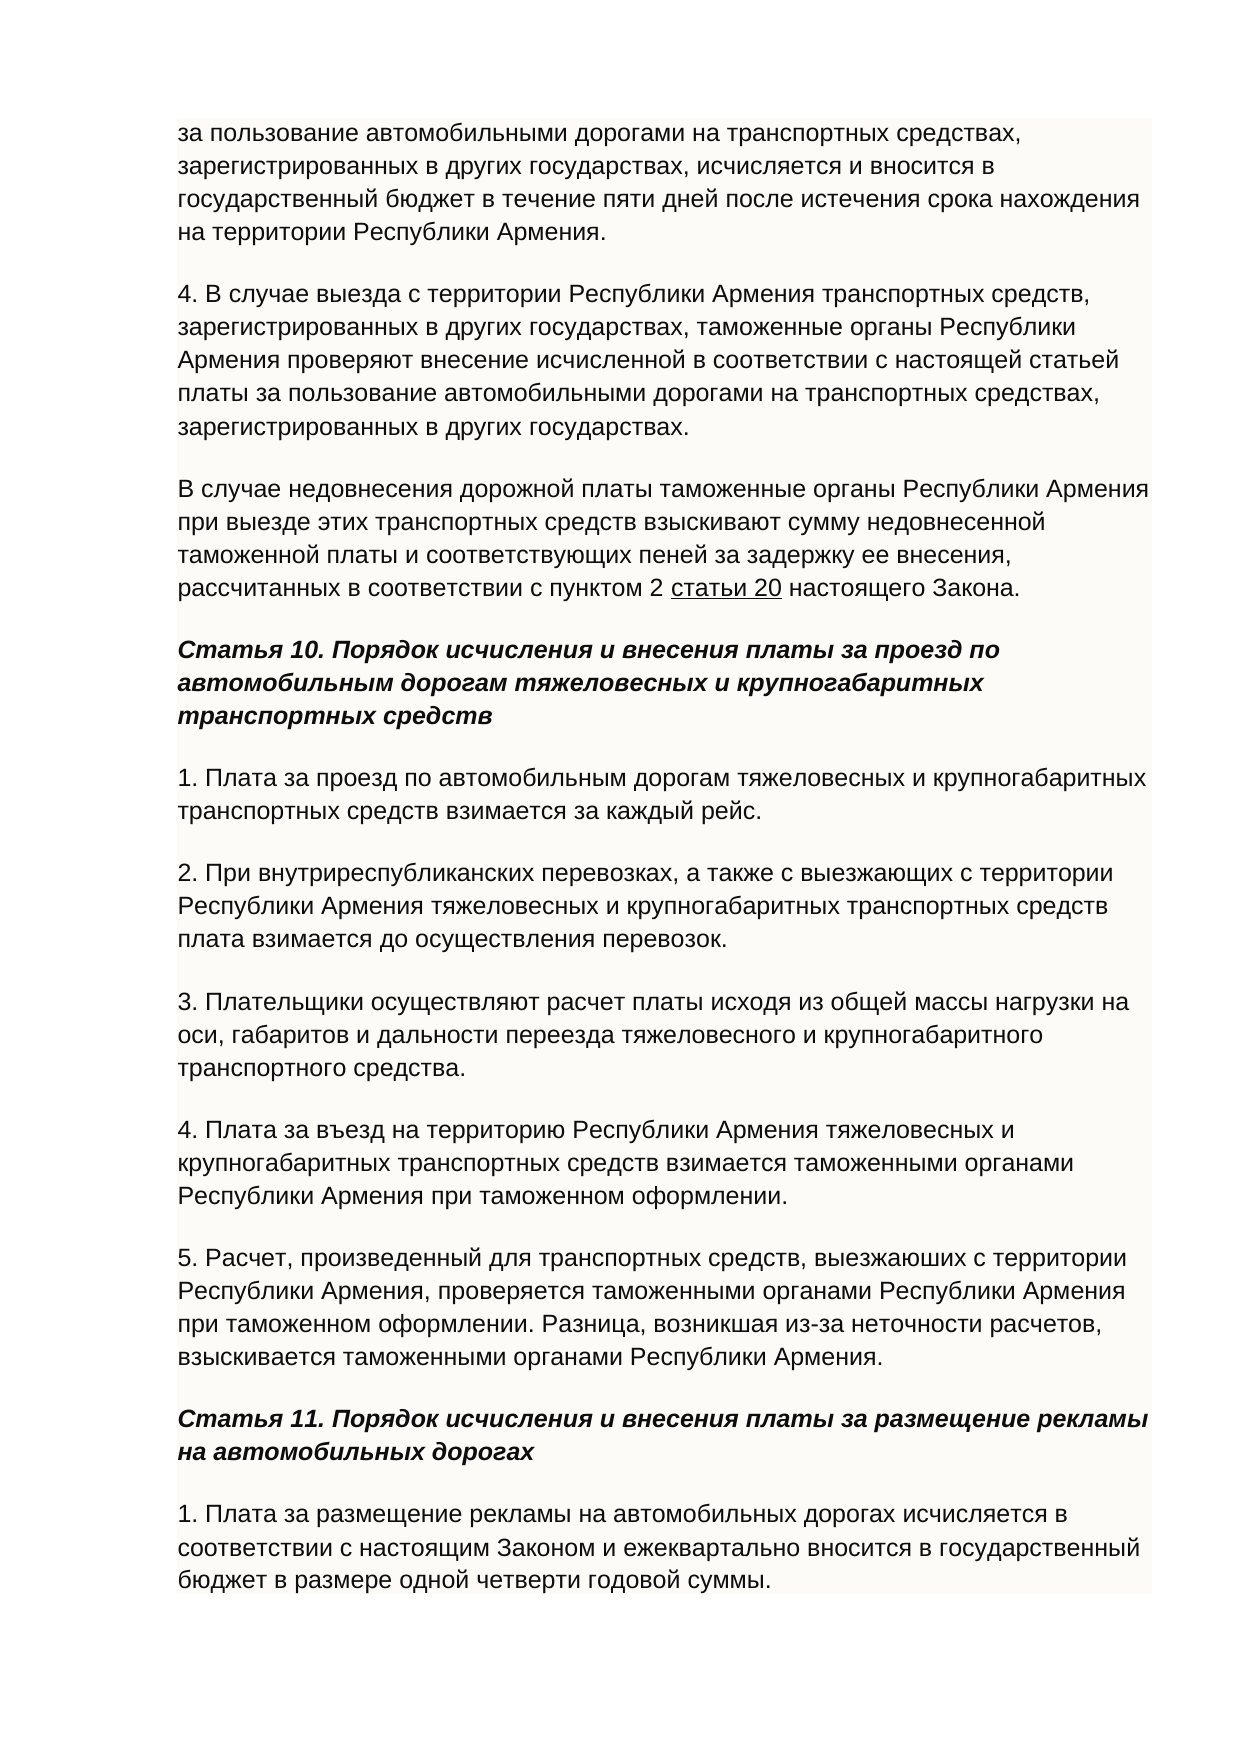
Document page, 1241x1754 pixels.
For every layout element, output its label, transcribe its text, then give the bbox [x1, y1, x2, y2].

text 1. Плата за проезд по автомобильным дорогам тяжеловесных и крупногабаритных транспортных средств взимается за каждый рейс. [177, 763, 1152, 825]
text 2. При внутриреспубликанских перевозках, а также с выезжающих с территории Республики Армения тяжеловесных и крупногабаритных транспортных средств плата взимается до осуществления перевозок. [177, 858, 1152, 953]
text 4. Плата за въезд на территорию Республики Армения тяжеловесных и крупногабаритных транспортных средств взимается таможенными органами Республики Армения при таможенном оформлении. [177, 1115, 1152, 1209]
text 3. Плательщики осуществляют расчет платы исходя из общей массы нагрузки на оси, габаритов и дальности переезда тяжеловесного и крупногабаритного транспортного средства. [177, 987, 1152, 1081]
text 4. В случае выезда с территории Республики Армения транспортных средств, зарегистрированных в других государствах, таможенные органы Республики Армения проверяют внесение исчисленной в соответствии с настоящей статьей платы за пользование автомобильными дорогами на транспортных средствах, зарегистрированных в других государствах. [177, 279, 1152, 440]
text 1. Плата за размещение рекламы на автомобильных дорогах исчисляется в соответствии с настоящим Законом и ежеквартально вносится в государственный бюджет в размере одной четверти годовой суммы. [177, 1499, 1152, 1594]
text Статья 10. Порядок исчисления и внесения платы за проезд по автомобильным дорогам тяжеловесных и крупногабаритных транспортных средств [177, 635, 1152, 730]
text 5. Расчет, произведенный для транспортных средств, выезжаюших с территории Республики Армения, проверяется таможенными органами Республики Армения при таможенном оформлении. Разница, возникшая из-за неточности расчетов, взыскивается таможенными органами Республики Армения. [177, 1243, 1152, 1371]
text Статья 11. Порядок исчисления и внесения платы за размещение рекламы на автомобильных дорогах [177, 1404, 1152, 1466]
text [177, 118, 1152, 246]
text В случае недовнесения дорожной платы таможенные органы Республики Армения при выезде этих транспортных средств взыскивают сумму недовнесенной таможенной платы и соответствующих пеней за задержку ее внесения, рассчитанных в соответствии с пунктом 2 статьи 20 настоящего Закона. [177, 474, 1152, 601]
